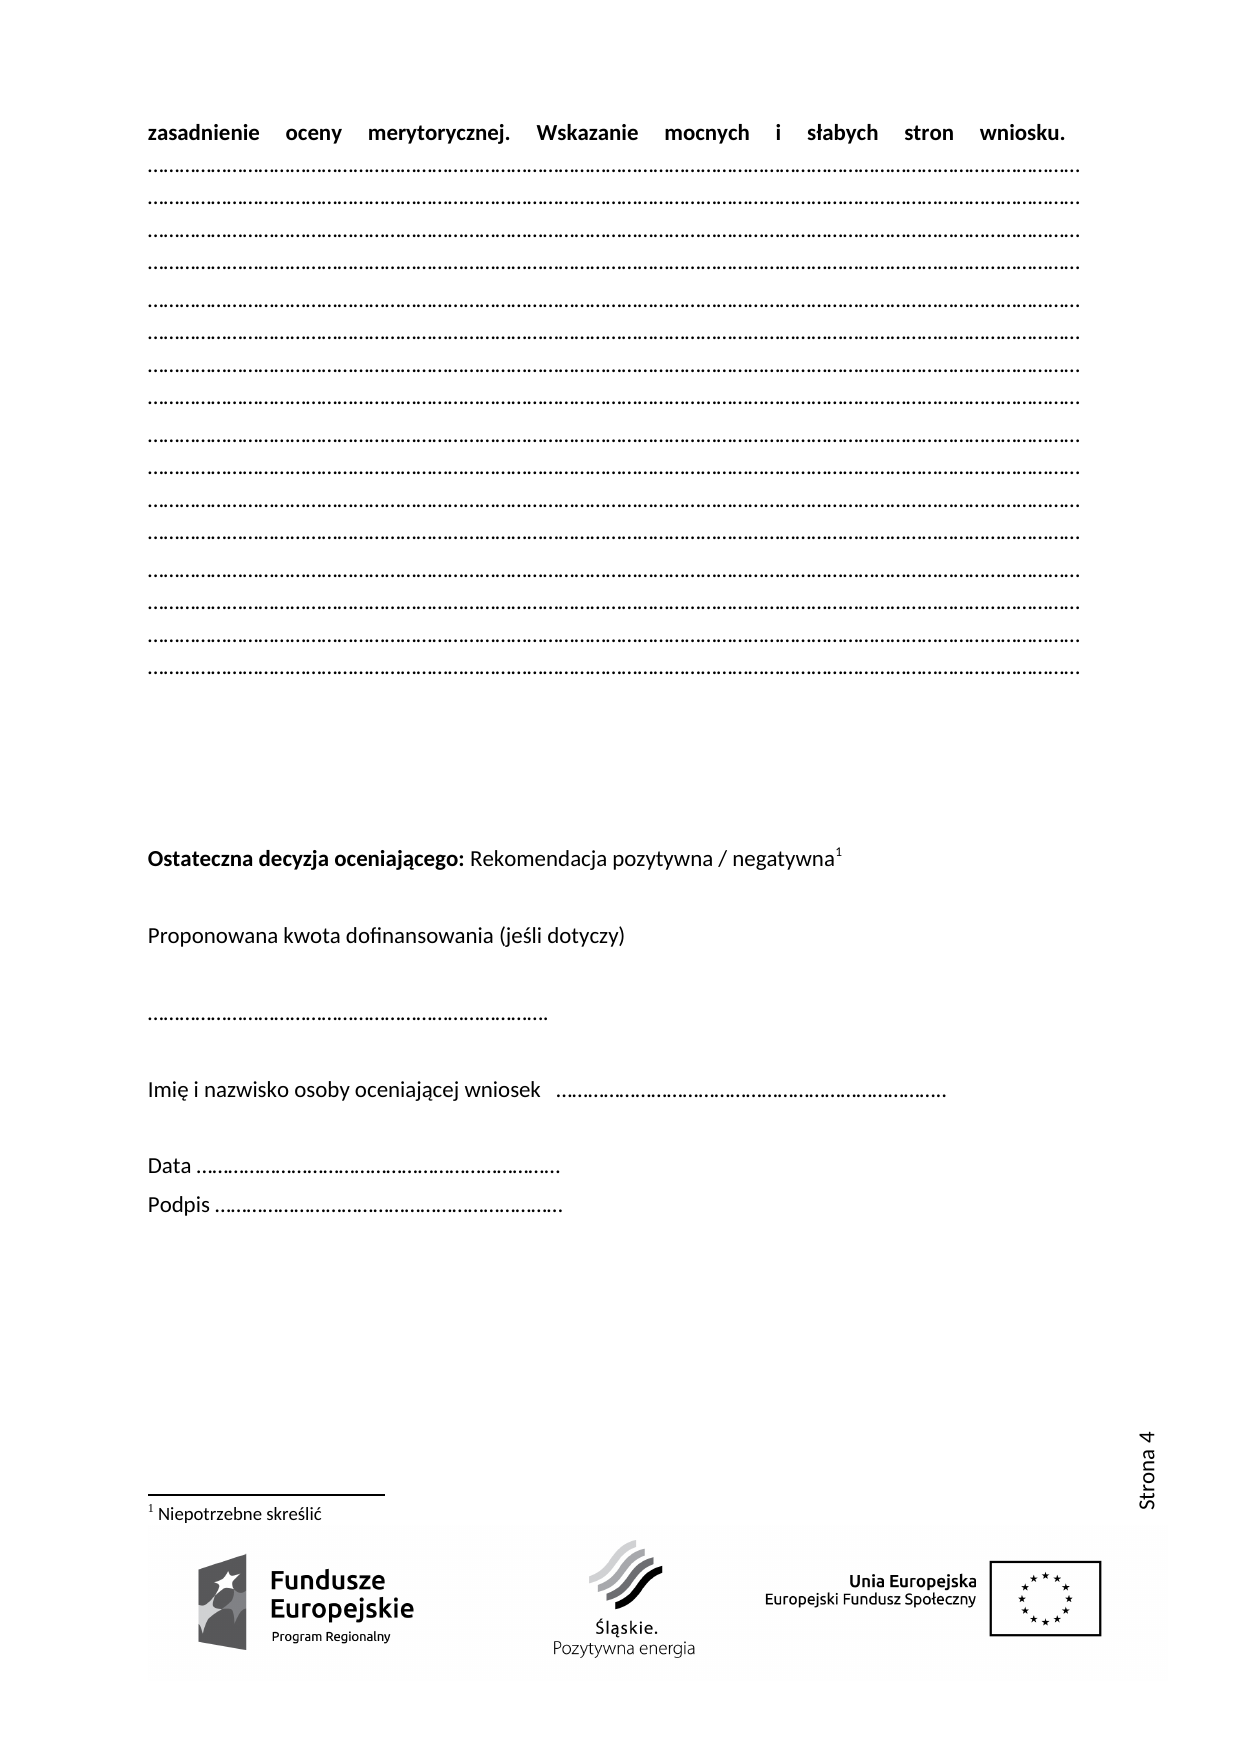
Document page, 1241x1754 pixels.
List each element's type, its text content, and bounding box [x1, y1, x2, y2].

text Podpis ………………………………………………………… [148, 1190, 1093, 1218]
text Ostateczna decyzja oceniającego: Rekomendacja pozytywna / negatywna [148, 844, 1093, 872]
picture [147, 1525, 1168, 1681]
text Proponowana kwota dofinansowania (jeśli dotyczy) [148, 921, 1093, 949]
text Data …………………………………………………………… [148, 1152, 1093, 1179]
text .pozostałymiSzczegółowe uzasadnienie oceny merytorycznej. Wskazanie mocnych i słabych stron wniosku. …………………………………………………………………………………………………………………………………………………………………………………………………………………………………………………………………………………………………………………………………………………………………………………………………………………………………………………………………………………………………………………………………………………………………………………………………………………………………………………… [148, 118, 1093, 275]
text …………………………………………………………………. [148, 998, 1093, 1026]
text …………………………………………………………………………………………………………………………………………………………………………………………………………………………………………………………………………………………………………………………………………………………………………………………………………………………………………………………………………………………………………………………………………………………………………………………………………………………………………………… [148, 555, 1093, 680]
text …………………………………………………………………………………………………………………………………………………………………………………………………………………………………………………………………………………………………………………………………………………………………………………………………………………………………………………………………………………………………………………………………………………………………………………………………………………………………………………… [148, 285, 1093, 410]
text Imię i nazwisko osoby oceniającej wniosek ……………………………………………………………….. [148, 1075, 1093, 1103]
text …………………………………………………………………………………………………………………………………………………………………………………………………………………………………………………………………………………………………………………………………………………………………………………………………………………………………………………………………………………………………………………………………………………………………………………………………………………………………………………… [148, 420, 1093, 545]
